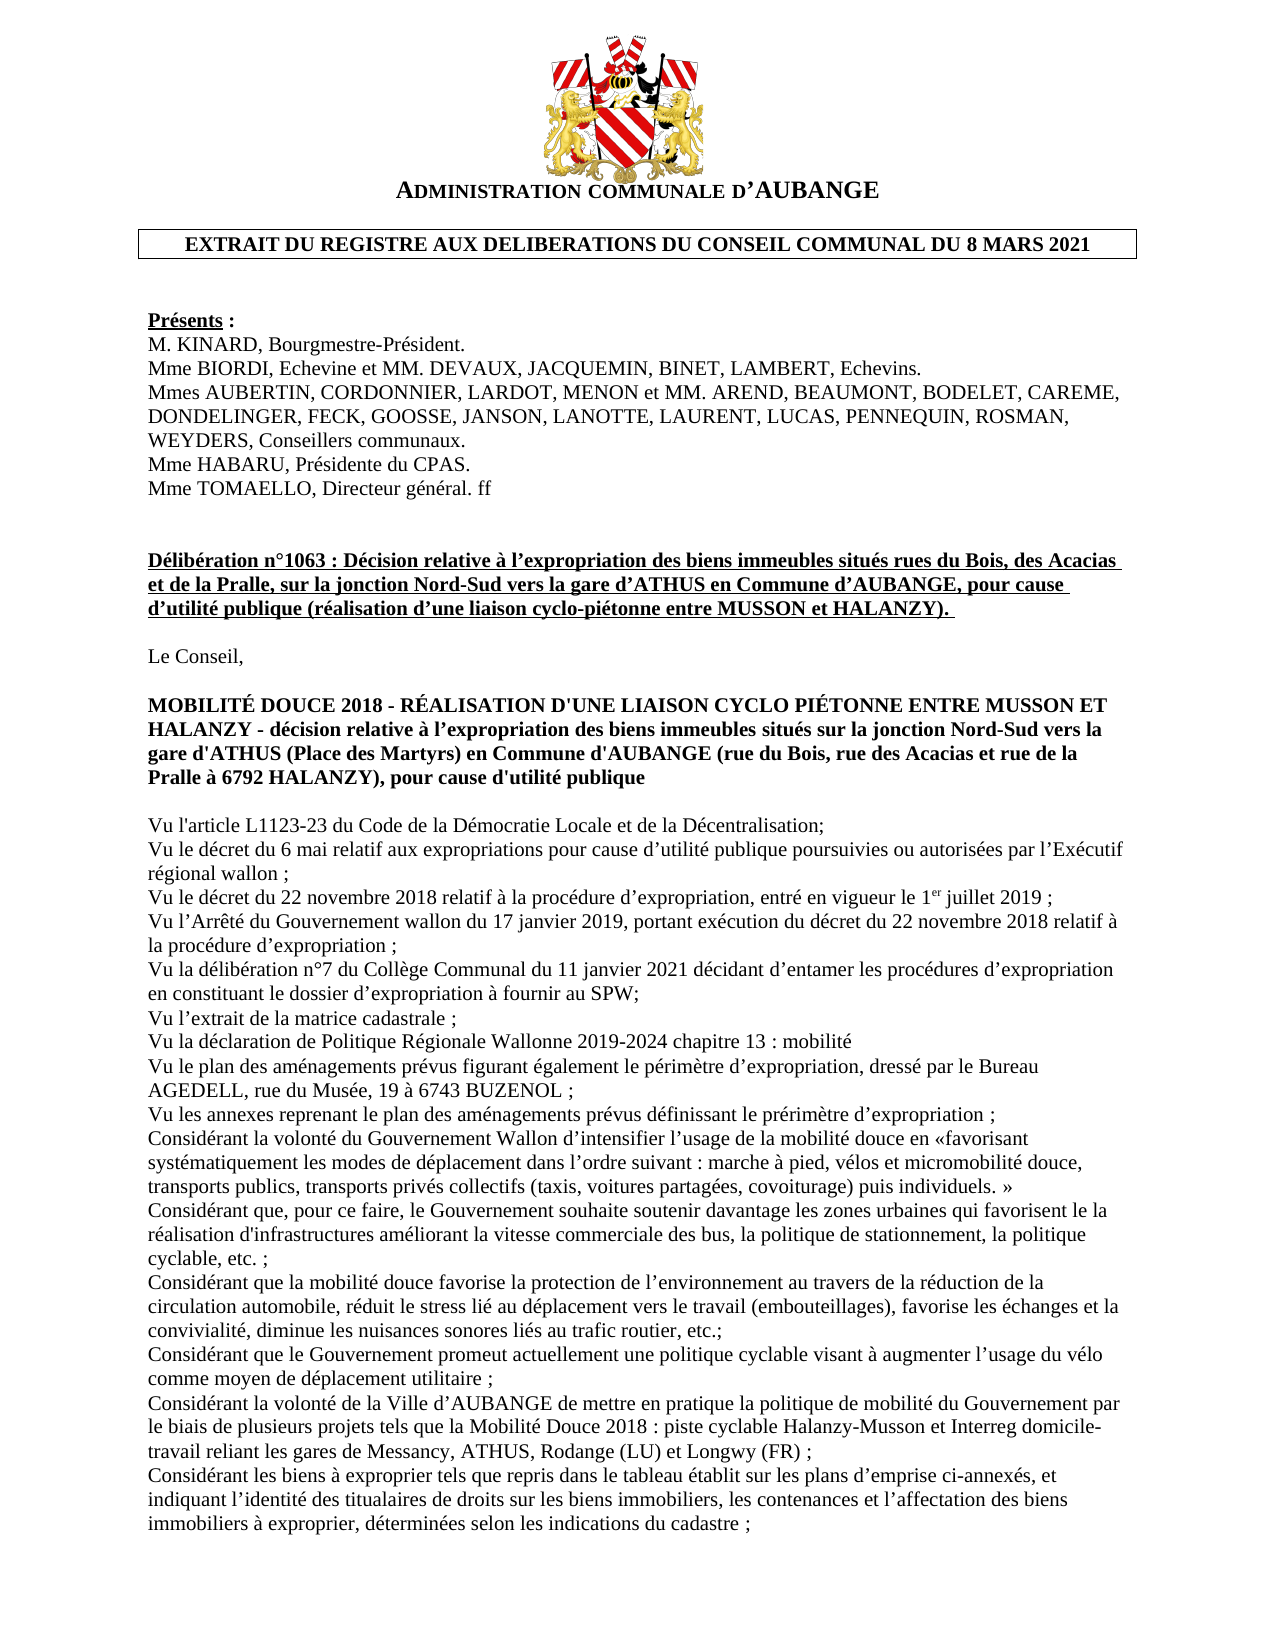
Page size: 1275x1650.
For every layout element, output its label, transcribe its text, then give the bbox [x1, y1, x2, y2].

text Vu l'article L1123-23 du Code de la Démocratie Locale et de la Décentralisation; [148, 813, 1127, 837]
text Vu l’Arrêté du Gouvernement wallon du 17 janvier 2019, portant exécution du décret du 22 novembre 2018 relatif à la procédure d’expropriation ; [148, 909, 1127, 957]
text Mme BIORDI, Echevine et MM. DEVAUX, JACQUEMIN, BINET, LAMBERT, Echevins. Mmes AUBERTIN, CORDONNIER, LARDOT, MENON et MM. AREND, BEAUMONT, BODELET, CAREME, DONDELINGER, FECK, GOOSSE, JANSON, LANOTTE, LAURENT, LUCAS, PENNEQUIN, ROSMAN, WEYDERS, Conseillers communaux. [148, 356, 1127, 452]
text Vu l’extrait de la matrice cadastrale ; [148, 1005, 1127, 1029]
text MOBILITÉ DOUCE 2018 - RÉALISATION D'UNE LIAISON CYCLO PIÉTONNE ENTRE MUSSON ET HALANZY - décision relative à l’expropriation des biens immeubles situés sur la jonction Nord-Sud vers la gare d'ATHUS (Place des Martyrs) en Commune d'AUBANGE (rue du Bois, rue des Acacias et rue de la Pralle à 6792 HALANZY), pour cause d'utilité publique [148, 693, 1127, 789]
text Considérant que le Gouvernement promeut actuellement une politique cyclable visant à augmenter l’usage du vélo comme moyen de déplacement utilitaire ; [148, 1342, 1127, 1390]
picture [543, 33, 704, 184]
text Délibération n°1063 : Décision relative à l’expropriation des biens immeubles situés rues du Bois, des Acacias et de la Pralle, sur la jonction Nord-Sud vers la gare d’ATHUS en Commune d’AUBANGE, pour cause d’utilité publique (réalisation d’une liaison cyclo-piétonne entre MUSSON et HALANZY). [148, 548, 1127, 620]
text Considérant que la mobilité douce favorise la protection de l’environnement au travers de la réduction de la circulation automobile, réduit le stress lié au déplacement vers le travail (embouteillages), favorise les échanges et la convivialité, diminue les nuisances sonores liés au trafic routier, etc.; [148, 1270, 1127, 1342]
text M. KINARD, Bourgmestre-Président. [148, 332, 1127, 356]
text Considérant la volonté de la Ville d’AUBANGE de mettre en pratique la politique de mobilité du Gouvernement par le biais de plusieurs projets tels que la Mobilité Douce 2018 : piste cyclable Halanzy-Musson et Interreg domicile-travail reliant les gares de Messancy, ATHUS, Rodange (LU) et Longwy (FR) ; [148, 1390, 1127, 1463]
text Présents : [148, 308, 1127, 332]
text Vu la déclaration de Politique Régionale Wallonne 2019-2024 chapitre 13 : mobilité [148, 1029, 1127, 1053]
text Le Conseil, [148, 644, 1127, 668]
text Vu le décret du 22 novembre 2018 relatif à la procédure d’expropriation, entré en vigueur le 1er juillet 2019 ; [148, 885, 1127, 909]
text Considérant la volonté du Gouvernement Wallon d’intensifier l’usage de la mobilité douce en «favorisant systématiquement les modes de déplacement dans l’ordre suivant : marche à pied, vélos et micromobilité douce, transports publics, transports privés collectifs (taxis, voitures partagées, covoiturage) puis individuels. » [148, 1126, 1127, 1198]
text Vu le plan des aménagements prévus figurant également le périmètre d’expropriation, dressé par le Bureau AGEDELL, rue du Musée, 19 à 6743 BUZENOL ; [148, 1053, 1127, 1102]
text Considérant que, pour ce faire, le Gouvernement souhaite soutenir davantage les zones urbaines qui favorisent le la réalisation d'infrastructures améliorant la vitesse commerciale des bus, la politique de stationnement, la politique cyclable, etc. ; [148, 1198, 1127, 1270]
text Mme HABARU, Présidente du CPAS. [148, 452, 1127, 476]
text EXTRAIT DU REGISTRE AUX DELIBERATIONS DU CONSEIL COMMUNAL DU [139, 230, 1136, 258]
text Vu le décret du 6 mai relatif aux expropriations pour cause d’utilité publique poursuivies ou autorisées par l’Exécutif régional wallon ; [148, 837, 1127, 885]
text Vu la délibération n°7 du Collège Communal du 11 janvier 2021 décidant d’entamer les procédures d’expropriation en constituant le dossier d’expropriation à fournir au SPW; [148, 957, 1127, 1005]
text Considérant les biens à exproprier tels que repris dans le tableau établit sur les plans d’emprise ci-annexés, et indiquant l’identité des titualaires de droits sur les biens immobiliers, les contenances et l’affectation des biens immobiliers à exproprier, déterminées selon les indications du cadastre ; [148, 1463, 1127, 1535]
text Mme TOMAELLO, Directeur général. ff [148, 476, 1127, 500]
text Vu les annexes reprenant le plan des aménagements prévus définissant le prérimètre d’expropriation ; [148, 1102, 1127, 1126]
